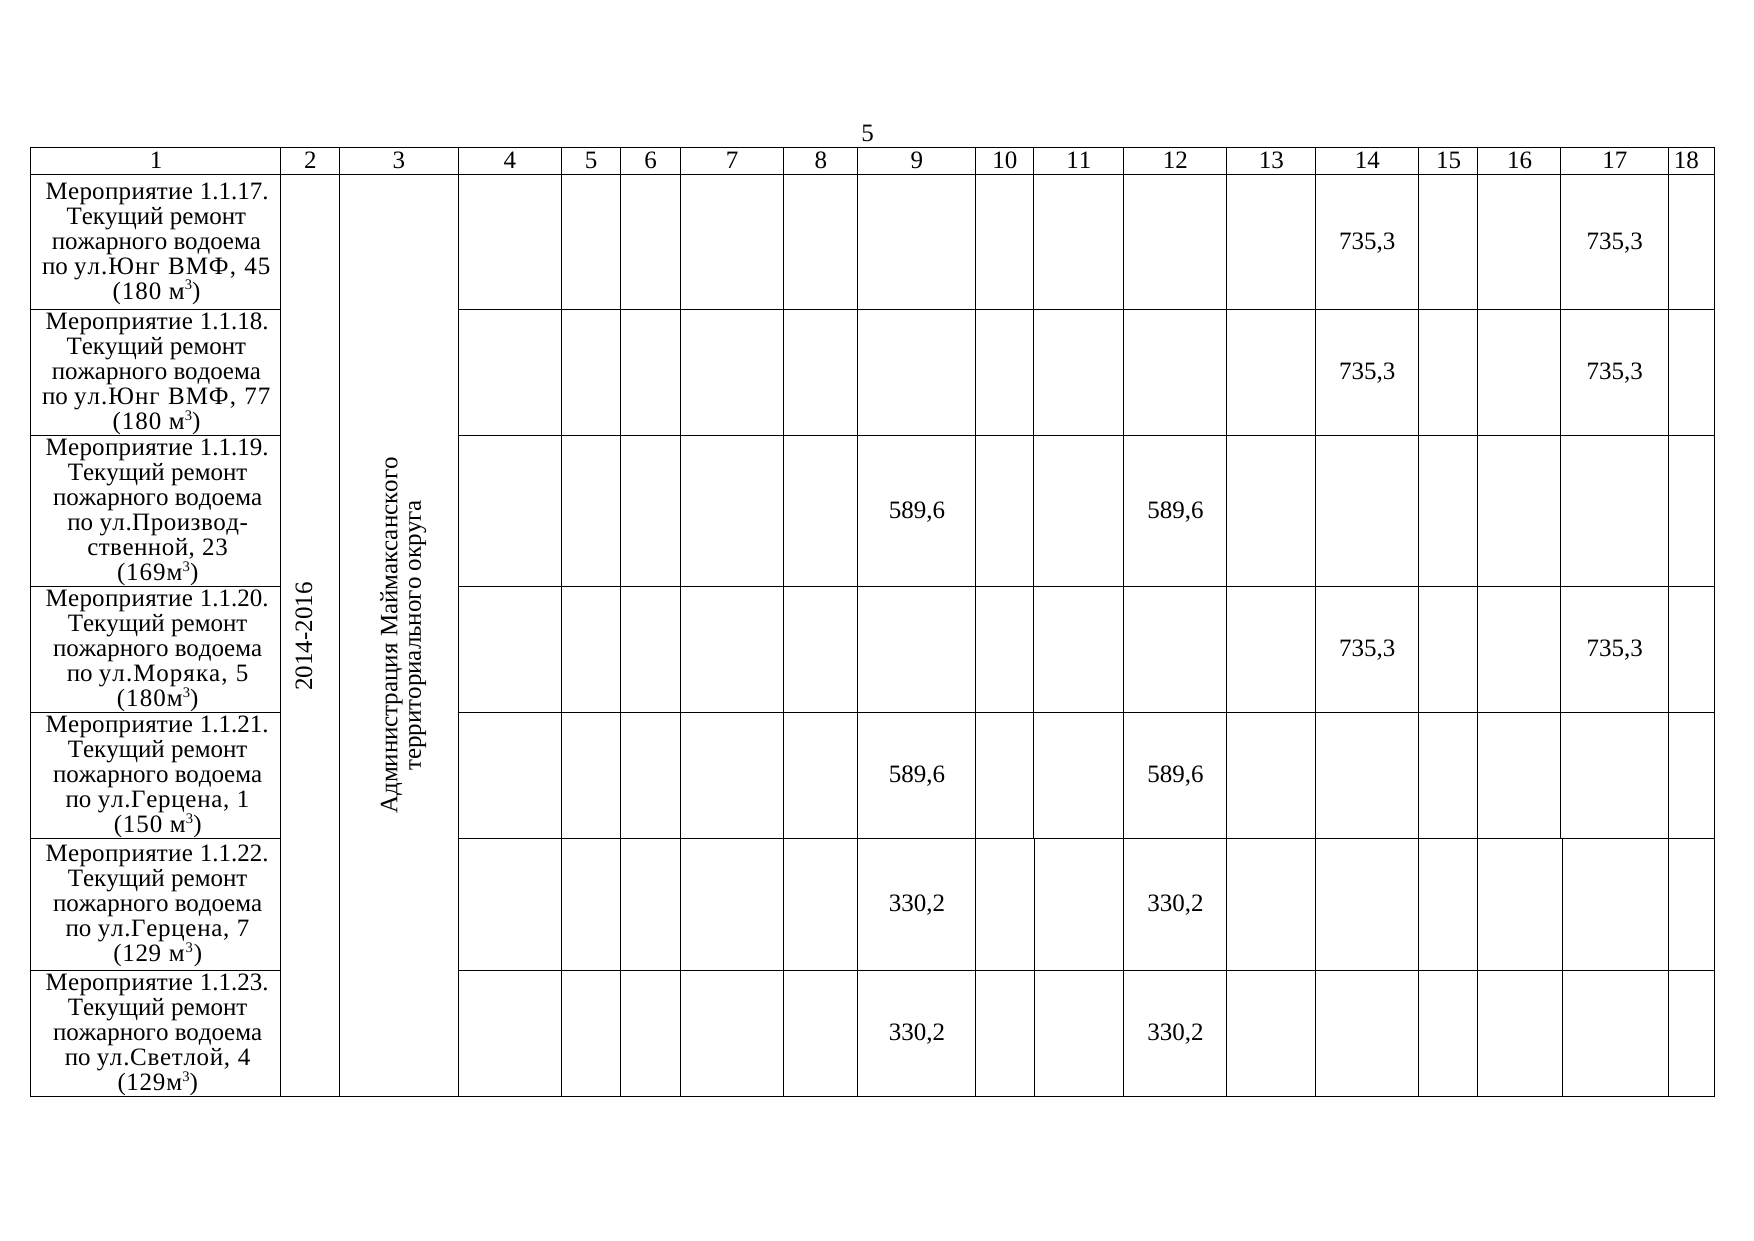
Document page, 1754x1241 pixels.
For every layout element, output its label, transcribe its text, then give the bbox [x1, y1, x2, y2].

table_cell Мероприятие 1.1.17. Текущий ремонт пожарного водоема по ул.Юнг ВМФ, 45 () [31, 175, 280, 309]
table_cell [1478, 436, 1560, 586]
table_cell [1034, 587, 1123, 712]
table_cell [1034, 713, 1123, 838]
table_cell [1419, 310, 1477, 435]
table_cell [681, 175, 783, 309]
table_cell [1419, 587, 1477, 712]
table_header 6 [621, 148, 680, 174]
table_header 5 [562, 148, 620, 174]
table_cell [459, 839, 561, 970]
table_cell [1419, 971, 1477, 1096]
table_cell 735,3 [1561, 587, 1668, 712]
table_cell 735,3 [1316, 587, 1418, 712]
table_cell 589,6 [1124, 713, 1226, 838]
table_cell [681, 713, 783, 838]
table_cell [1124, 175, 1226, 309]
table_cell [1034, 436, 1123, 586]
table_cell [976, 971, 1034, 1096]
table_cell [1669, 971, 1714, 1096]
table_cell [1316, 713, 1418, 838]
table_cell [681, 971, 783, 1096]
table_cell [1419, 436, 1477, 586]
table_cell [784, 175, 857, 309]
table_cell Мероприятие 1.1.20. Текущий ремонт пожарного водоема по ул.Моряка, 5 (180м3) [31, 587, 280, 712]
table_cell [621, 587, 680, 712]
table_cell 735,3 [1316, 310, 1418, 435]
table_cell Мероприятие 1.1.19. Текущий ремонт пожарного водоема по ул.Производ-ственной, 23 (169м3) [31, 436, 280, 586]
table_header 14 [1316, 148, 1418, 174]
table_cell [621, 971, 680, 1096]
table_cell [1563, 839, 1668, 970]
table_cell [1419, 713, 1477, 838]
table_header 4 [459, 148, 561, 174]
table_cell [1563, 971, 1668, 1096]
table_cell [1035, 839, 1123, 970]
table_header 3 [340, 148, 458, 174]
table_cell [562, 713, 620, 838]
table_cell [1316, 436, 1418, 586]
table_cell [681, 587, 783, 712]
table_cell [1478, 839, 1562, 970]
table_cell Мероприятие 1.1.18. Текущий ремонт пожарного водоема по ул.Юнг ВМФ, 77 () [31, 310, 280, 435]
table_header 9 [858, 148, 975, 174]
table_cell [1669, 713, 1714, 838]
table_cell [976, 587, 1033, 712]
table_cell [858, 587, 975, 712]
table_cell [1124, 587, 1226, 712]
table_cell [784, 713, 857, 838]
table_cell [621, 839, 680, 970]
table_cell [976, 436, 1033, 586]
table_cell [784, 971, 857, 1096]
table_cell [459, 436, 561, 586]
table_cell [1669, 310, 1714, 435]
table_header 10 [976, 148, 1033, 174]
table_header 12 [1124, 148, 1226, 174]
table_cell Мероприятие 1.1.22. Текущий ремонт пожарного водоема по ул.Герцена, 7 () [31, 839, 280, 970]
table_cell [621, 713, 680, 838]
table_cell 735,3 [1561, 310, 1668, 435]
table_cell 735,3 [1561, 175, 1668, 309]
table_cell [1316, 971, 1418, 1096]
table_cell Администрация Маймаксанского территориального округа [340, 175, 458, 1096]
table_cell [784, 310, 857, 435]
table_cell [1669, 587, 1714, 712]
table_cell [1561, 436, 1668, 586]
table_cell [1669, 175, 1714, 309]
table_header 17 [1561, 148, 1668, 174]
table_cell [1227, 436, 1315, 586]
table_cell Мероприятие 1.1.23. Текущий ремонт пожарного водоема по ул.Светлой, 4 (129м3) [31, 971, 280, 1096]
table_cell [976, 713, 1033, 838]
table_cell [1124, 310, 1226, 435]
table_cell 330,2 [1124, 971, 1226, 1096]
table_header 11 [1034, 148, 1123, 174]
table_cell [1316, 839, 1418, 970]
table_cell 735,3 [1316, 175, 1418, 309]
table_cell [621, 436, 680, 586]
table_cell [562, 310, 620, 435]
table_cell 2014-2016 [281, 175, 339, 1096]
table_cell [562, 436, 620, 586]
table_cell [1669, 436, 1714, 586]
table_cell [459, 587, 561, 712]
table_cell [1478, 587, 1560, 712]
table_cell [1034, 175, 1123, 309]
table_cell [681, 436, 783, 586]
table_cell [1478, 175, 1560, 309]
table_cell 330,2 [1124, 839, 1226, 970]
table_cell [858, 175, 975, 309]
table_cell [784, 436, 857, 586]
text 5 [75, 118, 1660, 147]
table_cell [681, 310, 783, 435]
table_cell [1669, 839, 1714, 970]
table_cell [562, 839, 620, 970]
table_header 15 [1419, 148, 1477, 174]
table_header 18 [1669, 148, 1714, 174]
table_cell 589,6 [858, 436, 975, 586]
table_cell Мероприятие 1.1.21. Текущий ремонт пожарного водоема по ул.Герцена, 1 (150 м3) [31, 713, 280, 838]
table_cell [459, 310, 561, 435]
table_cell [562, 971, 620, 1096]
table_cell [1478, 971, 1562, 1096]
table_cell [1419, 175, 1477, 309]
table_header 13 [1227, 148, 1315, 174]
table_header 16 [1478, 148, 1560, 174]
table_cell [1227, 971, 1315, 1096]
table_cell [562, 587, 620, 712]
table_cell [459, 713, 561, 838]
table_cell [459, 175, 561, 309]
table_cell [1227, 713, 1315, 838]
table_cell [784, 587, 857, 712]
table_cell [621, 175, 680, 309]
table_cell [1478, 713, 1560, 838]
table_header 7 [681, 148, 783, 174]
table_cell [858, 310, 975, 435]
table_header 8 [784, 148, 857, 174]
table_cell [681, 839, 783, 970]
table_cell [1227, 310, 1315, 435]
table_cell 330,2 [858, 971, 975, 1096]
table_cell [1419, 839, 1477, 970]
table_cell [1034, 310, 1123, 435]
table_cell [621, 310, 680, 435]
table_cell [1227, 839, 1315, 970]
table_cell 589,6 [858, 713, 975, 838]
table_cell [1227, 587, 1315, 712]
table_cell [976, 839, 1034, 970]
table_cell [459, 971, 561, 1096]
table_cell [976, 175, 1033, 309]
table_header 2 [281, 148, 339, 174]
table_cell [1035, 971, 1123, 1096]
table_cell 330,2 [858, 839, 975, 970]
table_header 1 [31, 148, 280, 174]
table_cell 589,6 [1124, 436, 1226, 586]
table_cell [1561, 713, 1668, 838]
table_cell [1478, 310, 1560, 435]
table_cell [562, 175, 620, 309]
table_cell [784, 839, 857, 970]
table_cell [976, 310, 1033, 435]
table_cell [1227, 175, 1315, 309]
